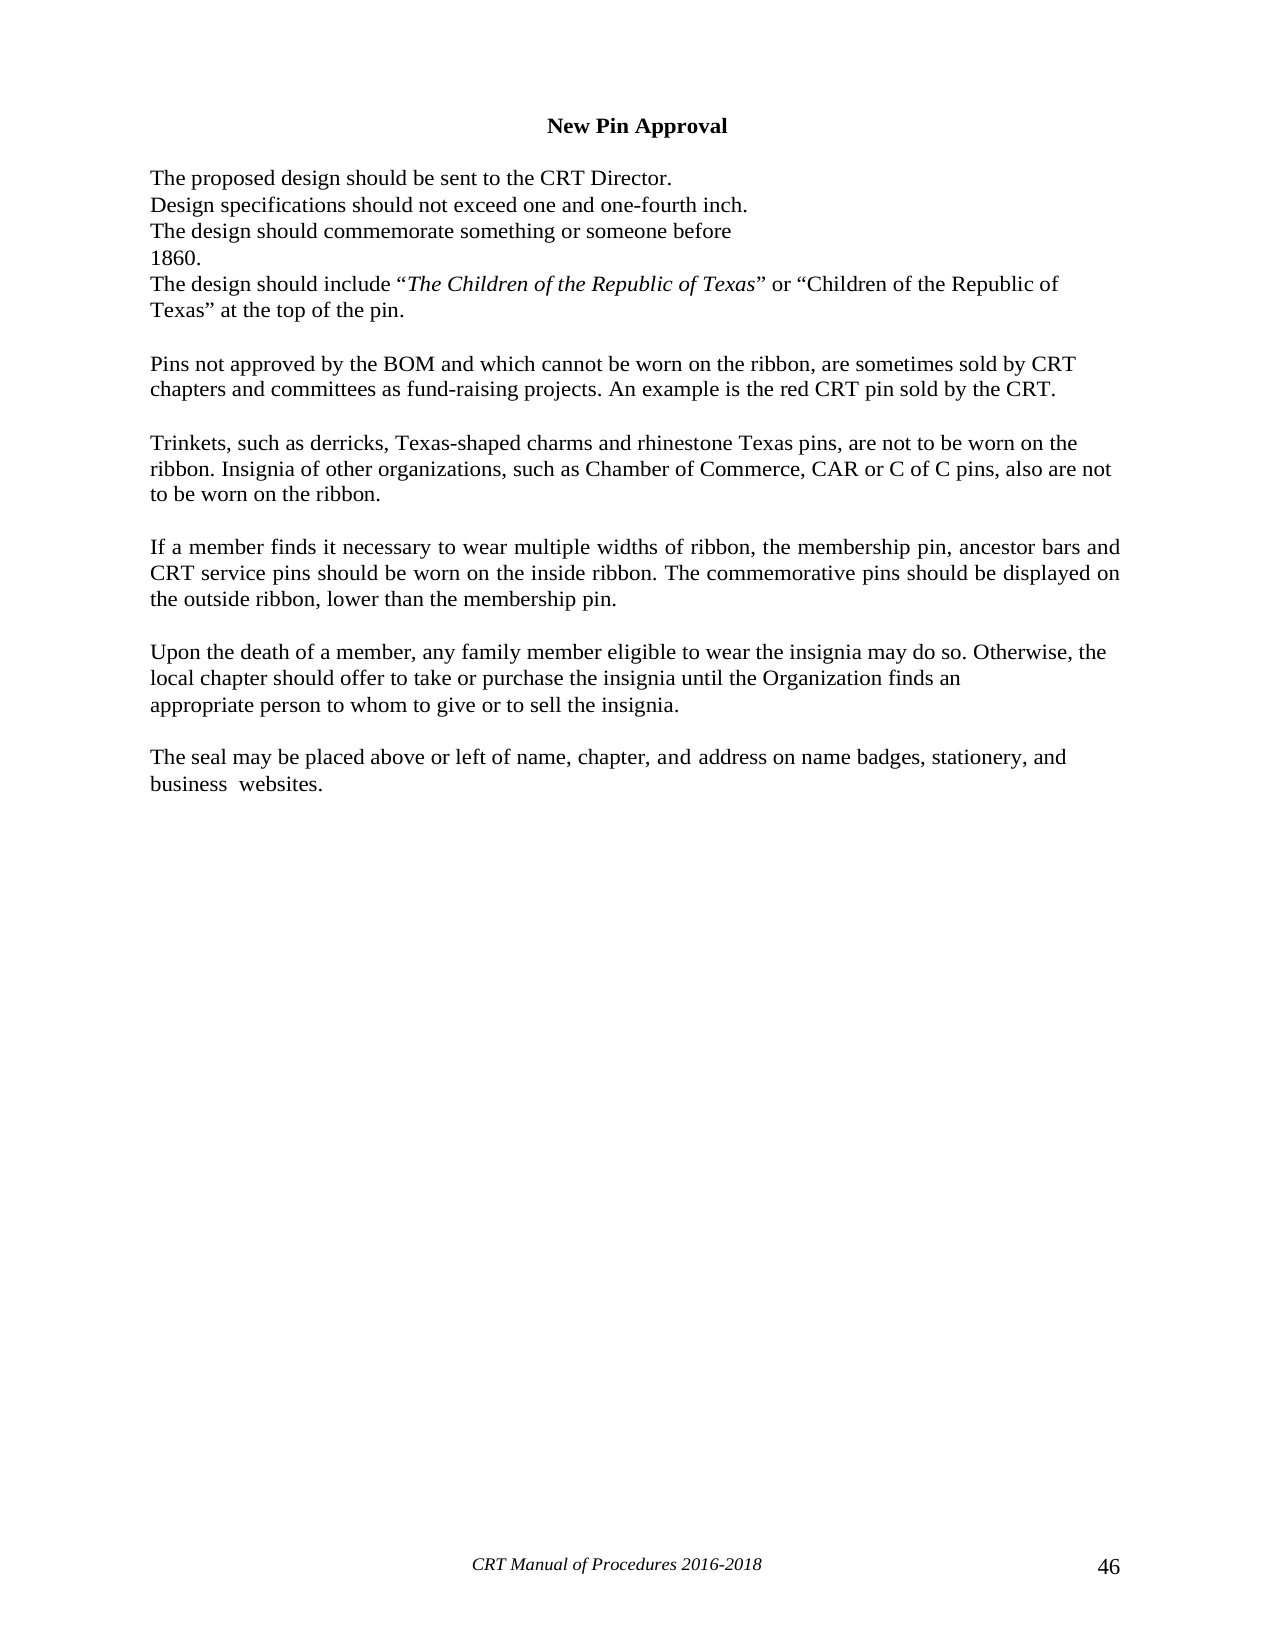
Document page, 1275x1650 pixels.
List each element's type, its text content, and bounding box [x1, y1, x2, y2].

text appropriate person to whom to give or to sell the insignia. [150, 692, 1237, 717]
subtitle New Pin Approval [547, 113, 1237, 138]
text The seal may be placed above or left of name, chapter, and address on name badges, stationery, and business websites. [150, 744, 1108, 796]
text If a member finds it necessary to wear multiple widths of ribbon, the membership pin, ancestor bars and CRT service pins should be worn on the inside ribbon. The commemorative pins should be displayed on the outside ribbon, lower than the membership pin. [150, 534, 1122, 611]
text Design specifications should not exceed one and one-fourth inch. The design should commemorate something or someone before 1860. [150, 192, 789, 270]
text The proposed design should be sent to the CRT Director. [150, 165, 1237, 191]
text Upon the death of a member, any family member eligible to wear the insignia may do so. Otherwise, the local chapter should offer to take or purchase the insignia until the Organization finds an [150, 639, 1126, 690]
text Pins not approved by the BOM and which cannot be worn on the ribbon, are sometimes sold by CRT chapters and committees as fund-raising projects. An example is the red CRT pin sold by the CRT. [150, 351, 1108, 402]
text Trinkets, such as derricks, Texas-shaped charms and rhinestone Texas pins, are not to be worn on the ribbon. Insignia of other organizations, such as Chamber of Commerce, CAR or C of C pins, also are not to be worn on the ribbon. [150, 429, 1126, 507]
text The design should include “The Children of the Republic of Texas” or “Children of the Republic of Texas” at the top of the pin. [150, 271, 1108, 323]
